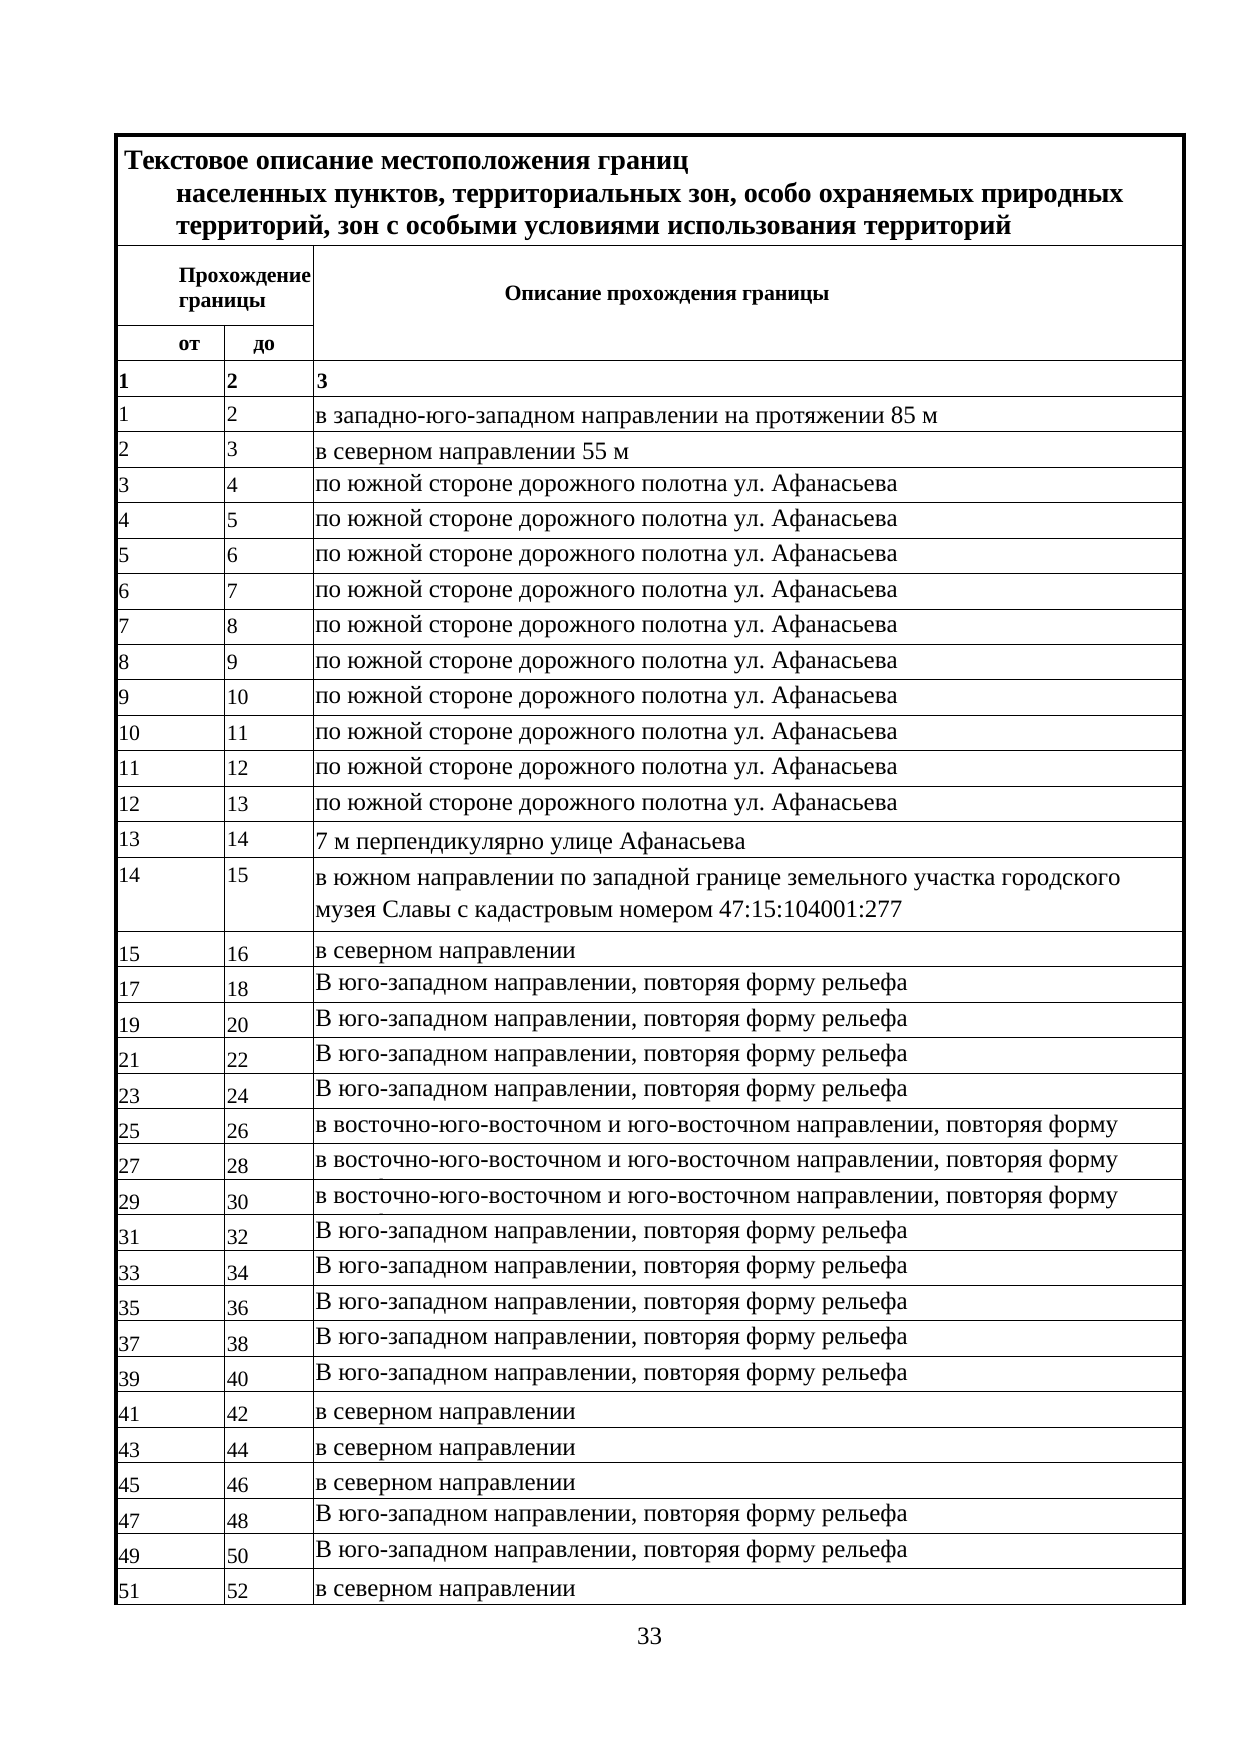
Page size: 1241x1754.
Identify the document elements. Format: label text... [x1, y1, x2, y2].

table_cell 35 [118, 1286, 224, 1320]
table_cell 51 [118, 1569, 224, 1604]
table_cell в северном направлении [314, 1428, 1182, 1462]
table_cell В юго-западном направлении, повторяя форму рельефа [314, 1251, 1182, 1285]
table_cell 15 [118, 932, 224, 966]
table_cell 49 [118, 1534, 224, 1568]
table_cell по южной стороне дорожного полотна ул. Афанасьева [314, 645, 1182, 679]
table_cell 33 [118, 1251, 224, 1285]
table_cell В юго-западном направлении, повторяя форму рельефа [314, 1003, 1182, 1037]
table_cell 29 [118, 1180, 224, 1214]
table_cell 7 [225, 574, 313, 608]
table_cell 30 [225, 1180, 313, 1214]
table_cell 11 [118, 751, 224, 786]
table_cell В юго-западном направлении, повторяя форму рельефа [314, 1286, 1182, 1320]
table_cell до точки [225, 326, 313, 360]
table_cell 26 [225, 1109, 313, 1143]
table_cell 2 [225, 397, 313, 431]
table_cell 10 [118, 716, 224, 750]
table_cell по южной стороне дорожного полотна ул. Афанасьева [314, 751, 1182, 786]
table_cell в северном направлении [314, 1463, 1182, 1497]
table_cell 50 [225, 1534, 313, 1568]
table_cell В юго-западном направлении, повторяя форму рельефа [314, 1074, 1182, 1108]
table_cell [314, 1569, 1182, 1604]
table_cell 13 [118, 822, 224, 857]
table_cell 42 [225, 1392, 313, 1427]
table_cell 22 [225, 1038, 313, 1072]
table_cell 17 [118, 967, 224, 1002]
table_cell 5 [225, 503, 313, 537]
table_cell 20 [225, 1003, 313, 1037]
table_cell по южной стороне дорожного полотна ул. Афанасьева [314, 468, 1182, 502]
table_cell в южном направлении по западной границе земельного участка городского музея Славы с кадастровым номером 47:15:104001:277 [314, 858, 1182, 931]
table_cell по южной стороне дорожного полотна ул. Афанасьева [314, 574, 1182, 608]
table_cell по южной стороне дорожного полотна ул. Афанасьева [314, 787, 1182, 821]
table_cell 8 [118, 645, 224, 679]
table_cell 46 [225, 1463, 313, 1497]
table_cell 16 [225, 932, 313, 966]
table_cell 25 [118, 1109, 224, 1143]
table_header Текстовое описание местоположения границ населенных пунктов, территориальных зон, особо охраняемых природных территорий, зон с особыми условиями использования территорий [118, 137, 1182, 245]
table_cell 37 [118, 1321, 224, 1356]
table_cell 43 [118, 1428, 224, 1462]
table_cell 18 [225, 967, 313, 1002]
table_cell 6 [225, 539, 313, 573]
table_cell 40 [225, 1357, 313, 1391]
table_cell 48 [225, 1499, 313, 1533]
table_cell по южной стороне дорожного полотна ул. Афанасьева [314, 610, 1182, 644]
table_cell в северном направлении [314, 932, 1182, 966]
table_cell в восточно-юго-восточном и юго-восточном направлении, повторяя форму рельефа [314, 1144, 1182, 1179]
table_cell в северном направлении 55 м [314, 432, 1182, 467]
table_cell 8 [225, 610, 313, 644]
table_cell 4 [118, 503, 224, 537]
table_cell 9 [225, 645, 313, 679]
table_cell по южной стороне дорожного полотна ул. Афанасьева [314, 503, 1182, 537]
table_cell 24 [225, 1074, 313, 1108]
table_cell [314, 1499, 1182, 1533]
table_cell 6 [118, 574, 224, 608]
table_cell по южной стороне дорожного полотна ул. Афанасьева [314, 680, 1182, 715]
table_cell 47 [118, 1499, 224, 1533]
table_cell 44 [225, 1428, 313, 1462]
table_cell Прохождение границы [118, 246, 313, 325]
table_cell 10 [225, 680, 313, 715]
table_cell 45 [118, 1463, 224, 1497]
table_cell 9 [118, 680, 224, 715]
table_cell 39 [118, 1357, 224, 1391]
table_cell 52 [225, 1569, 313, 1604]
table_cell в северном направлении [314, 1392, 1182, 1427]
table_cell 28 [225, 1144, 313, 1179]
table_cell 41 [118, 1392, 224, 1427]
table_cell 15 [225, 858, 313, 931]
table_cell в восточно-юго-восточном и юго-восточном направлении, повторяя форму рельефа [314, 1180, 1182, 1214]
table_cell по южной стороне дорожного полотна ул. Афанасьева [314, 539, 1182, 573]
table_cell В юго-западном направлении, повторяя форму рельефа [314, 1215, 1182, 1249]
table_cell 3 [118, 468, 224, 502]
table_cell В юго-западном направлении, повторяя форму рельефа [314, 967, 1182, 1002]
table_cell 3 [225, 432, 313, 467]
table_cell 12 [225, 751, 313, 786]
table_cell Описание прохождения границы [314, 246, 1182, 360]
table_cell 27 [118, 1144, 224, 1179]
table_cell 34 [225, 1251, 313, 1285]
table_cell В юго-западном направлении, повторяя форму рельефа [314, 1321, 1182, 1356]
table_cell В юго-западном направлении, повторяя форму рельефа [314, 1357, 1182, 1391]
table_cell 21 [118, 1038, 224, 1072]
table_cell 32 [225, 1215, 313, 1249]
table_cell по южной стороне дорожного полотна ул. Афанасьева [314, 716, 1182, 750]
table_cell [314, 1534, 1182, 1568]
table_cell в западно-юго-западном направлении на протяжении [314, 397, 1182, 431]
table_cell В юго-западном направлении, повторяя форму рельефа [314, 1038, 1182, 1072]
table_cell 14 [225, 822, 313, 857]
table_cell 2 [118, 432, 224, 467]
table_cell в восточно-юго-восточном и юго-восточном направлении, повторяя форму рельефа [314, 1109, 1182, 1143]
table_cell 11 [225, 716, 313, 750]
table_cell 2 [225, 361, 313, 396]
table_cell 31 [118, 1215, 224, 1249]
table_cell 14 [118, 858, 224, 931]
table_cell 23 [118, 1074, 224, 1108]
table_cell 13 [225, 787, 313, 821]
table_cell 36 [225, 1286, 313, 1320]
table_cell 5 [118, 539, 224, 573]
table_cell 1 [118, 361, 224, 396]
table_cell 19 [118, 1003, 224, 1037]
table_cell 38 [225, 1321, 313, 1356]
table_cell 1 [118, 397, 224, 431]
table_cell от точки [118, 326, 224, 360]
table_cell перпендикулярно улице Афанасьева [314, 822, 1182, 857]
table_cell 7 [118, 610, 224, 644]
table_cell 4 [225, 468, 313, 502]
table_cell 3 [314, 361, 1182, 396]
table_cell 12 [118, 787, 224, 821]
